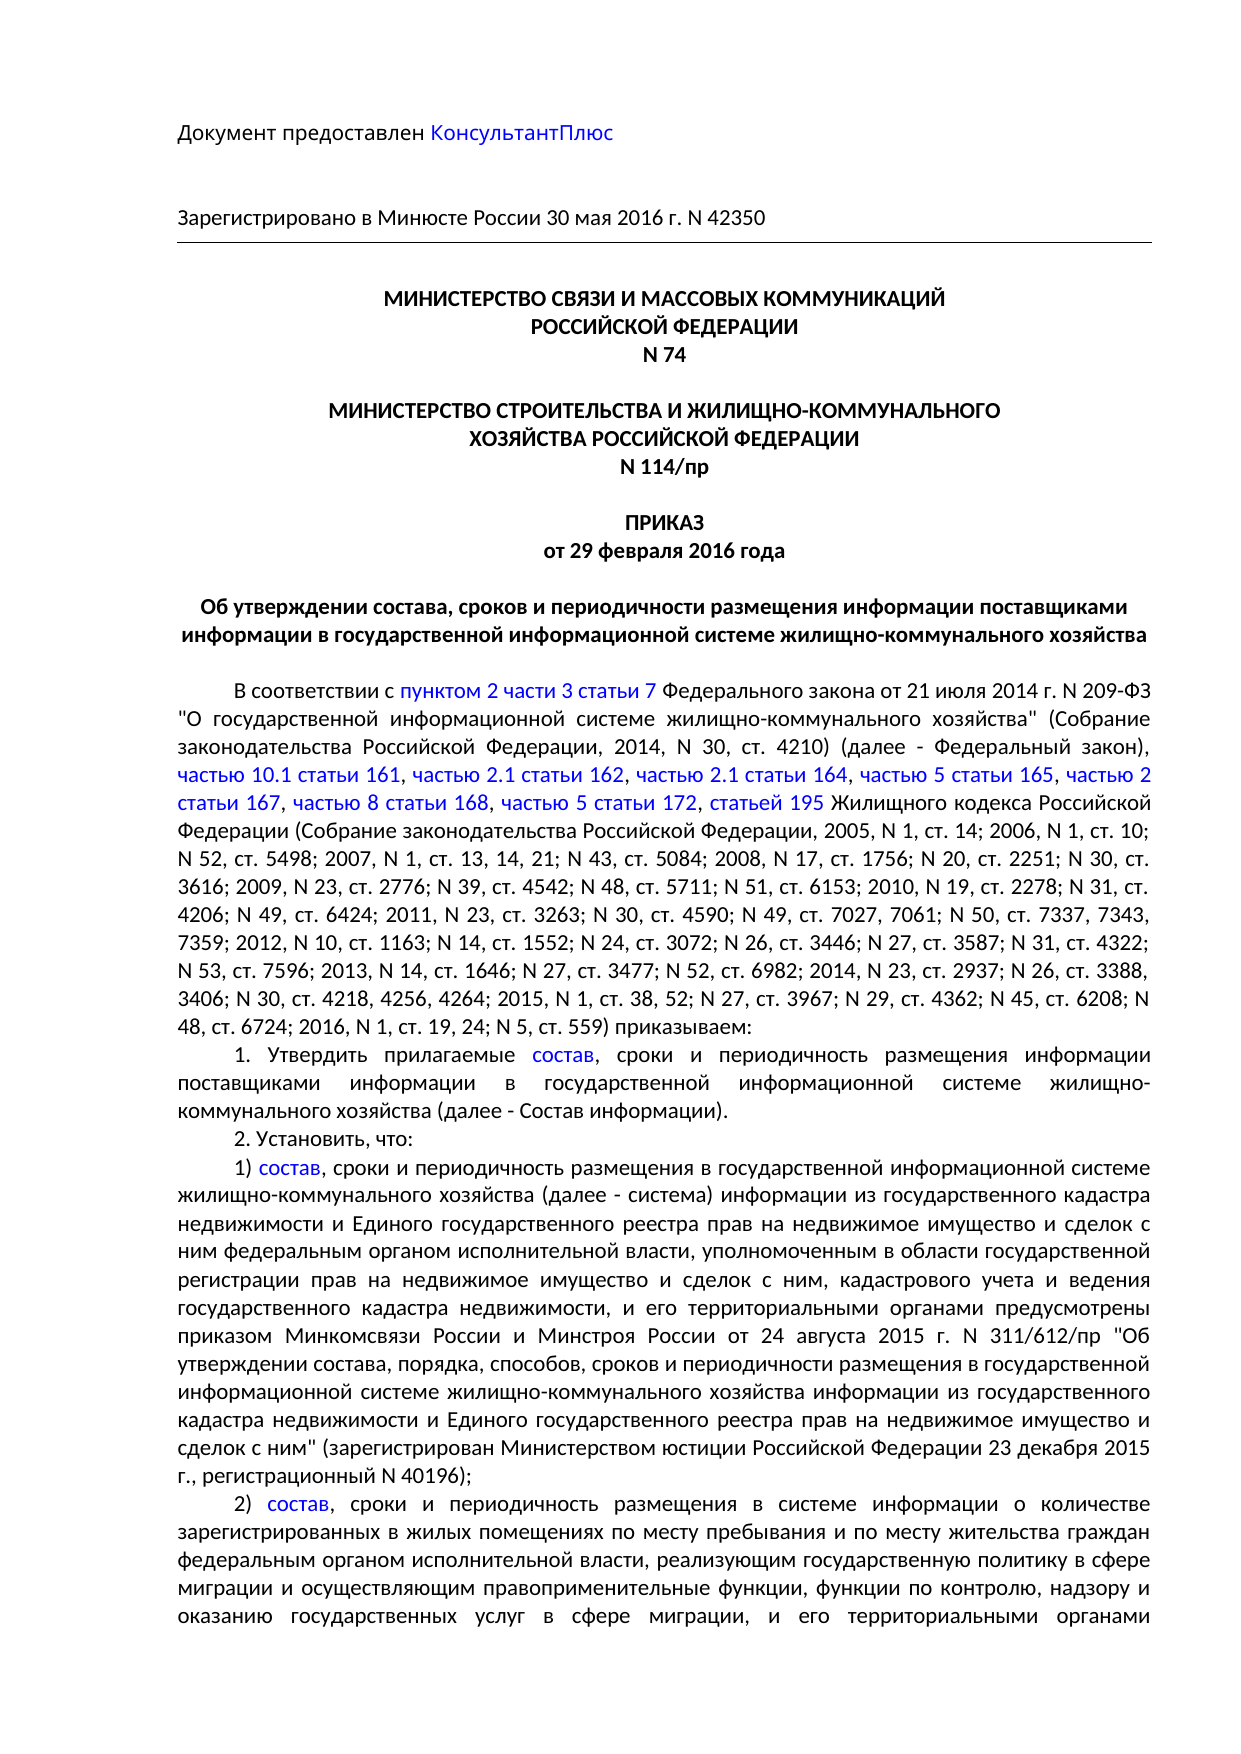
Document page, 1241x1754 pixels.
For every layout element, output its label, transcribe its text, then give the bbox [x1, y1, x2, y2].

title от 29 февраля 2016 года [177, 536, 1152, 564]
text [177, 1489, 1152, 1629]
title ХОЗЯЙСТВА РОССИЙСКОЙ ФЕДЕРАЦИИ [177, 424, 1152, 452]
title Об утверждении состава, сроков и периодичности размещения информации поставщиками информации в государственной информационной системе жилищно-коммунального хозяйства [177, 592, 1152, 648]
title РОССИЙСКОЙ ФЕДЕРАЦИИ [177, 312, 1152, 340]
text Зарегистрировано в Минюсте России 30 мая 2016 г. N 42350 [177, 203, 1152, 231]
title N 74 [177, 340, 1152, 368]
text 1) состав, сроки и периодичность размещения в государственной информационной системе жилищно-коммунального хозяйства (далее - система) информации из государственного кадастра недвижимости и Единого государственного реестра прав на недвижимое имущество и сделок с ним федеральным органом исполнительной власти, уполномоченным в области государственной регистрации прав на недвижимое имущество и сделок с ним, кадастрового учета и ведения государственного кадастра недвижимости, и его территориальными органами предусмотрены приказом Минкомсвязи России и Минстроя России от 24 августа 2015 г. N 311/612/пр "Об утверждении состава, порядка, способов, сроков и периодичности размещения в государственной информационной системе жилищно-коммунального хозяйства информации из государственного кадастра недвижимости и Единого государственного реестра прав на недвижимое имущество и сделок с ним" (зарегистрирован Министерством юстиции Российской Федерации 23 декабря 2015 г., регистрационный N 40196); [177, 1153, 1152, 1489]
text В соответствии с пунктом 2 части 3 статьи 7 Федерального закона от 21 июля 2014 г. N 209-ФЗ "О государственной информационной системе жилищно-коммунального хозяйства" (Собрание законодательства Российской Федерации, 2014, N 30, ст. 4210) (далее - Федеральный закон), частью 10.1 статьи 161, частью 2.1 статьи 162, частью 2.1 статьи 164, частью 5 статьи 165, частью 2 статьи 167, частью 8 статьи 168, частью 5 статьи 172, статьей 195 Жилищного кодекса Российской Федерации (Собрание законодательства Российской Федерации, 2005, N 1, ст. 14; 2006, N 1, ст. 10; N 52, ст. 5498; 2007, N 1, ст. 13, 14, 21; N 43, ст. 5084; 2008, N 17, ст. 1756; N 20, ст. 2251; N 30, ст. 3616; 2009, N 23, ст. 2776; N 39, ст. 4542; N 48, ст. 5711; N 51, ст. 6153; 2010, N 19, ст. 2278; N 31, ст. 4206; N 49, ст. 6424; 2011, N 23, ст. 3263; N 30, ст. 4590; N 49, ст. 7027, 7061; N 50, ст. 7337, 7343, 7359; 2012, N 10, ст. 1163; N 14, ст. 1552; N 24, ст. 3072; N 26, ст. 3446; N 27, ст. 3587; N 31, ст. 4322; N 53, ст. 7596; 2013, N 14, ст. 1646; N 27, ст. 3477; N 52, ст. 6982; 2014, N 23, ст. 2937; N 26, ст. 3388, 3406; N 30, ст. 4218, 4256, 4264; 2015, N 1, ст. 38, 52; N 27, ст. 3967; N 29, ст. 4362; N 45, ст. 6208; N 48, ст. 6724; 2016, N 1, ст. 19, 24; N 5, ст. 559) приказываем: [177, 676, 1152, 1041]
text 2. Установить, что: [177, 1124, 1152, 1153]
title МИНИСТЕРСТВО СТРОИТЕЛЬСТВА И ЖИЛИЩНО-КОММУНАЛЬНОГО [177, 396, 1152, 424]
title ПРИКАЗ [177, 508, 1152, 536]
title Документ предоставлен КонсультантПлюс [177, 118, 1152, 175]
title МИНИСТЕРСТВО СВЯЗИ И МАССОВЫХ КОММУНИКАЦИЙ [177, 284, 1152, 312]
title N 114/пр [177, 452, 1152, 480]
text 1. Утвердить прилагаемые состав, сроки и периодичность размещения информации поставщиками информации в государственной информационной системе жилищно-коммунального хозяйства (далее - Состав информации). [177, 1041, 1152, 1124]
